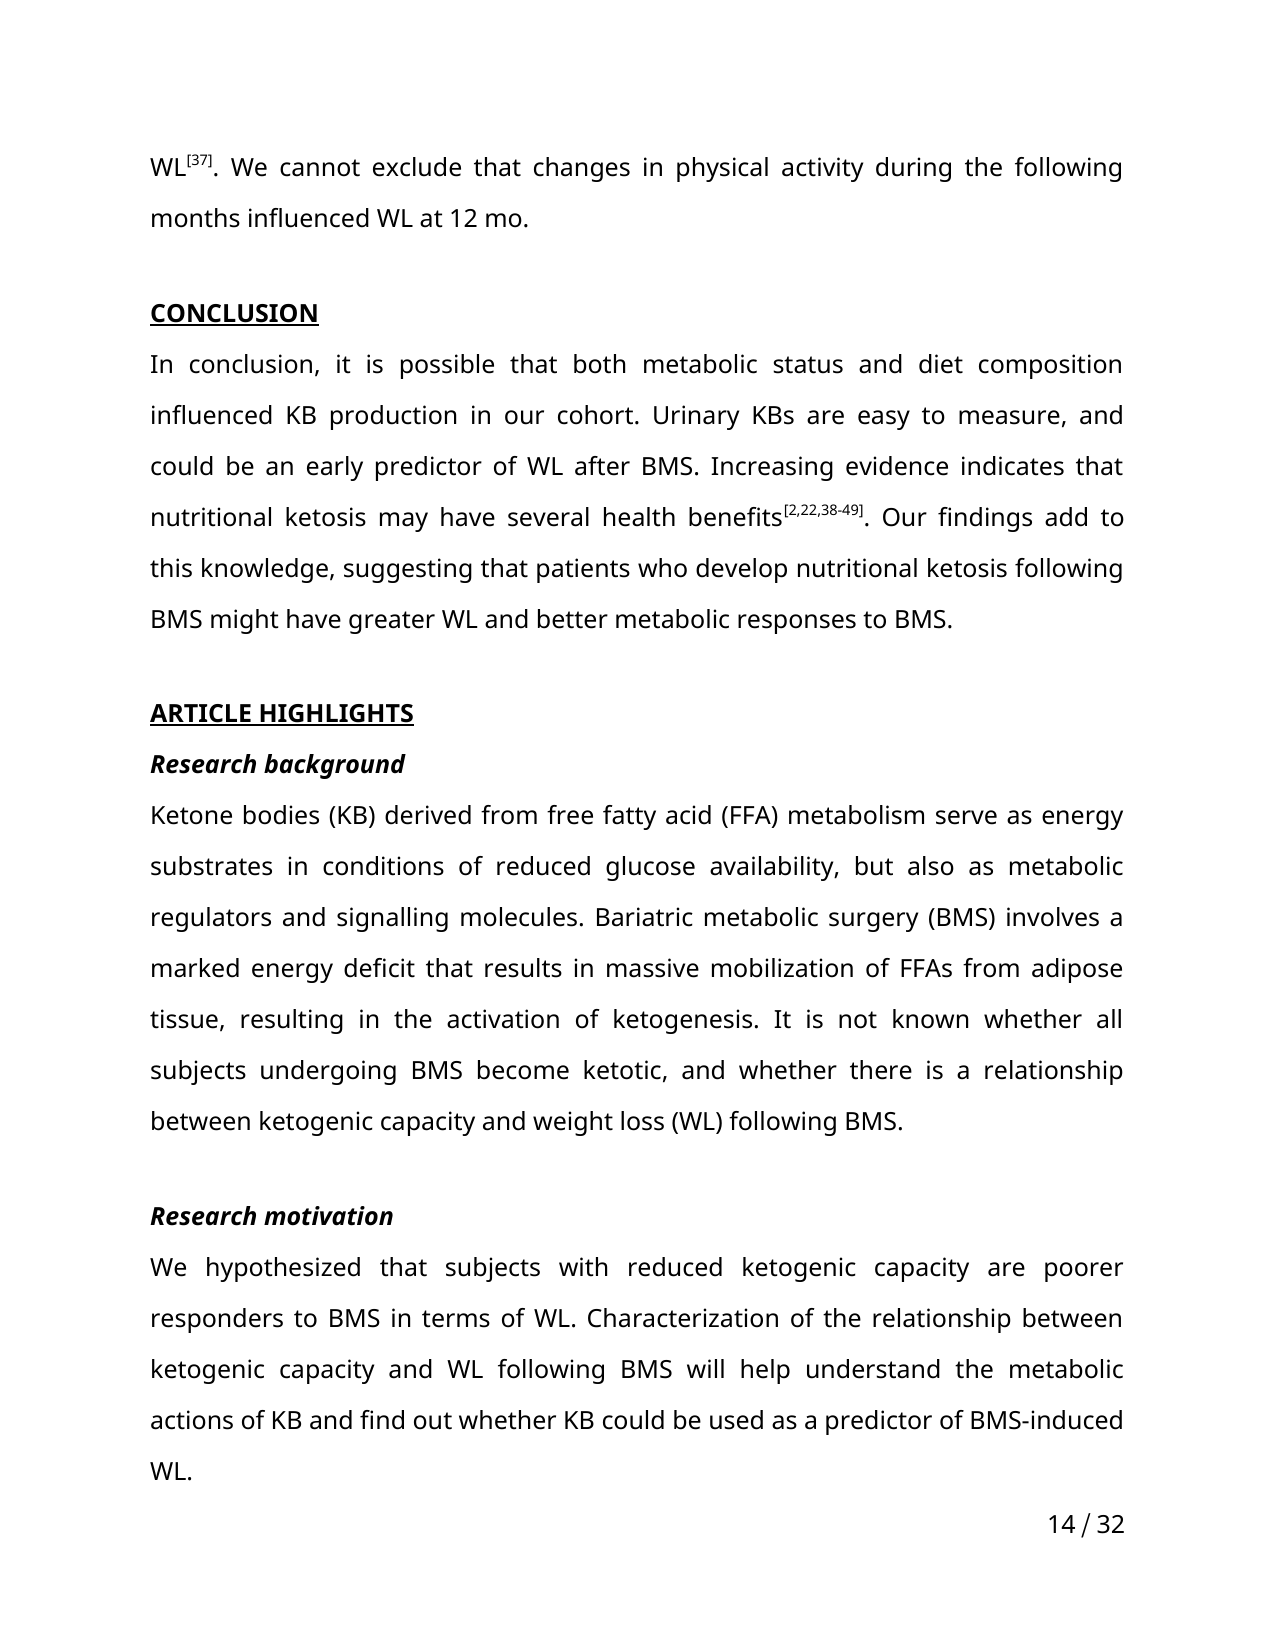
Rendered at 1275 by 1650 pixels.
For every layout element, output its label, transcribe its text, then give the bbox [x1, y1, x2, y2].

text Ketone bodies (KB) derived from free fatty acid (FFA) metabolism serve as energy substrates in conditions of reduced glucose availability, but also as metabolic regulators and signalling molecules. Bariatric metabolic surgery (BMS) involves a marked energy deficit that results in massive mobilization of FFAs from adipose tissue, resulting in the activation of ketogenesis. It is not known whether all subjects undergoing BMS become ketotic, and whether there is a relationship between ketogenic capacity and weight loss (WL) following BMS. [150, 798, 1125, 1138]
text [150, 150, 1125, 235]
text Research motivation [150, 1198, 1125, 1232]
text ARTICLE HIGHLIGHTS [150, 696, 1125, 730]
text We hypothesized that subjects with reduced ketogenic capacity are poorer responders to BMS in terms of WL. Characterization of the relationship between ketogenic capacity and WL following BMS will help understand the metabolic actions of KB and find out whether KB could be used as a predictor of BMS-induced WL. [150, 1249, 1125, 1487]
text Research background [150, 747, 1125, 781]
text CONCLUSION [150, 295, 1125, 329]
text In conclusion, it is possible that both metabolic status and diet composition influenced KB production in our cohort. Urinary KBs are easy to measure, and could be an early predictor of WL after BMS. Increasing evidence indicates that nutritional ketosis may have several health benefits[2,22,38-49]. Our findings add to this knowledge, suggesting that patients who develop nutritional ketosis following BMS might have greater WL and better metabolic responses to BMS. [150, 346, 1125, 636]
